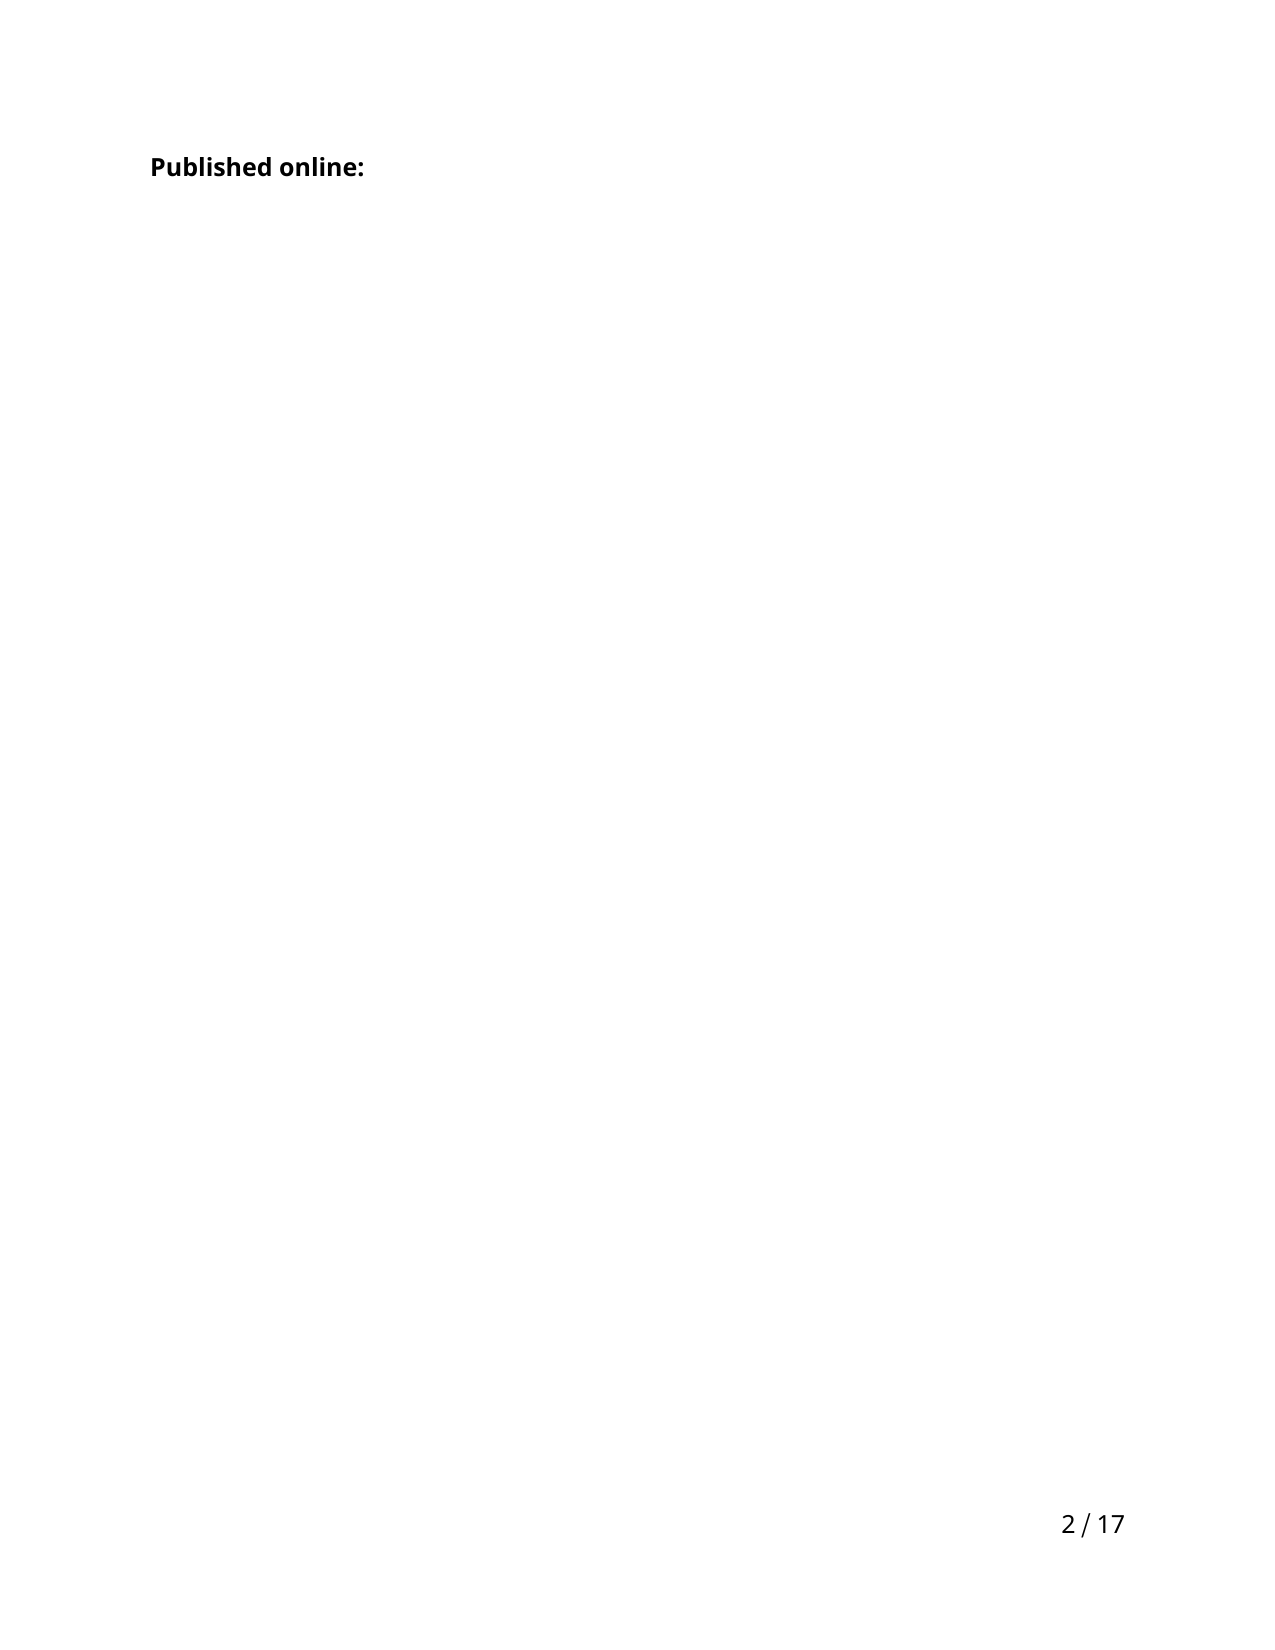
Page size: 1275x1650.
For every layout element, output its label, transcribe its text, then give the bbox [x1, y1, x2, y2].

text Published online: [150, 150, 1125, 184]
